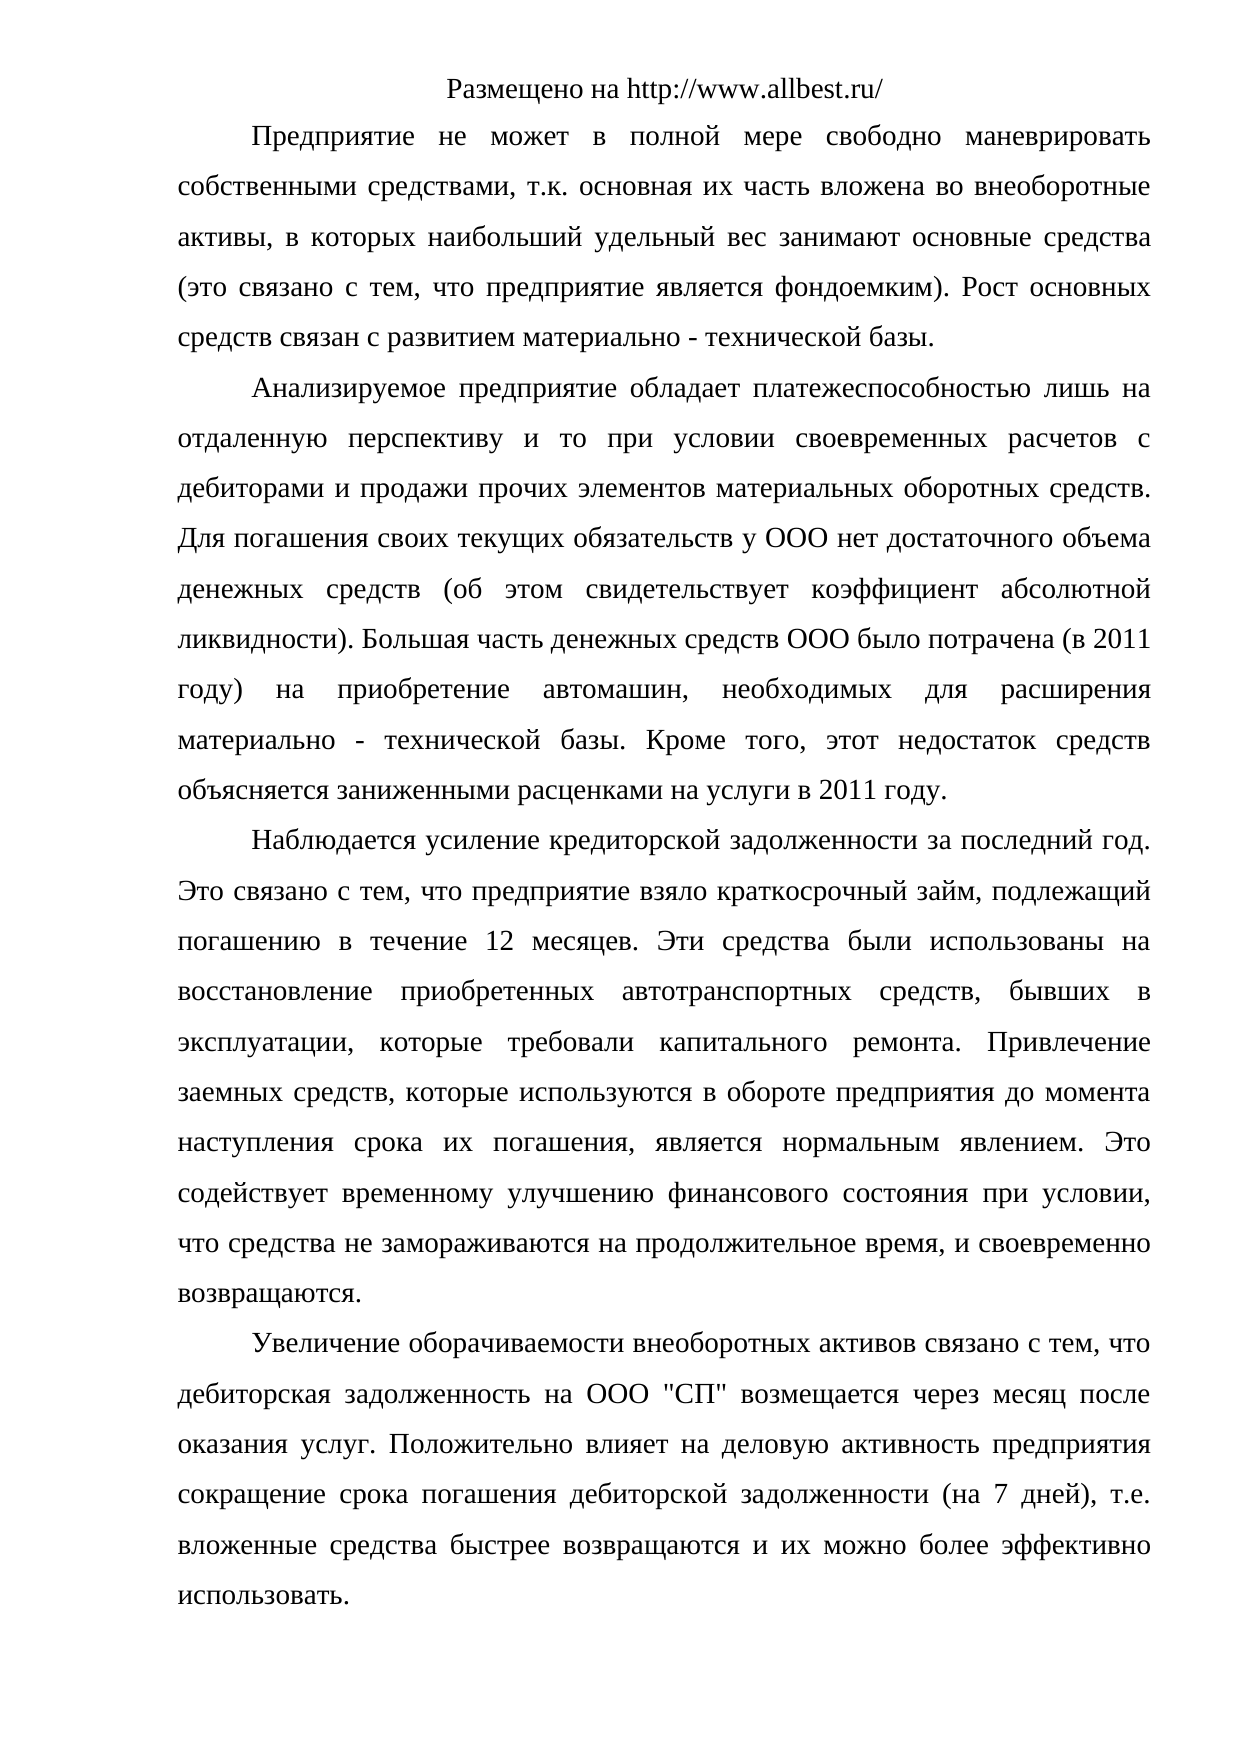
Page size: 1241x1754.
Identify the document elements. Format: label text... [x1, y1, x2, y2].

text Увеличение оборачиваемости внеоборотных активов связано с тем, что дебиторская задолженность на ООО "СП" возмещается через месяц после оказания услуг. Положительно влияет на деловую активность предприятия сокращение срока погашения дебиторской задолженности (на 7 дней), т.е. вложенные средства быстрее возвращаются и их можно более эффективно использовать. [177, 1326, 1152, 1611]
text Анализируемое предприятие обладает платежеспособностью лишь на отдаленную перспективу и то при условии своевременных расчетов с дебиторами и продажи прочих элементов материальных оборотных средств. Для погашения своих текущих обязательств у ООО нет достаточного объема денежных средств (об этом свидетельствует коэффициент абсолютной ликвидности). Большая часть денежных средств ООО было потрачена (в 2011 году) на приобретение автомашин, необходимых для расширения материально - технической базы. Кроме того, этот недостаток средств объясняется заниженными расценками на услуги в 2011 году. [177, 370, 1152, 806]
text Предприятие не может в полной мере свободно маневрировать собственными средствами, т.к. основная их часть вложена во внеоборотные активы, в которых наибольший удельный вес занимают основные средства (это связано с тем, что предприятие является фондоемким). Рост основных средств связан с развитием материально - технической базы. [177, 118, 1152, 353]
text Наблюдается усиление кредиторской задолженности за последний год. Это связано с тем, что предприятие взяло краткосрочный займ, подлежащий погашению в течение 12 месяцев. Эти средства были использованы на восстановление приобретенных автотранспортных средств, бывших в эксплуатации, которые требовали капитального ремонта. Привлечение заемных средств, которые используются в обороте предприятия до момента наступления срока их погашения, является нормальным явлением. Это содействует временному улучшению финансового состояния при условии, что средства не замораживаются на продолжительное время, и своевременно возвращаются. [177, 822, 1152, 1309]
